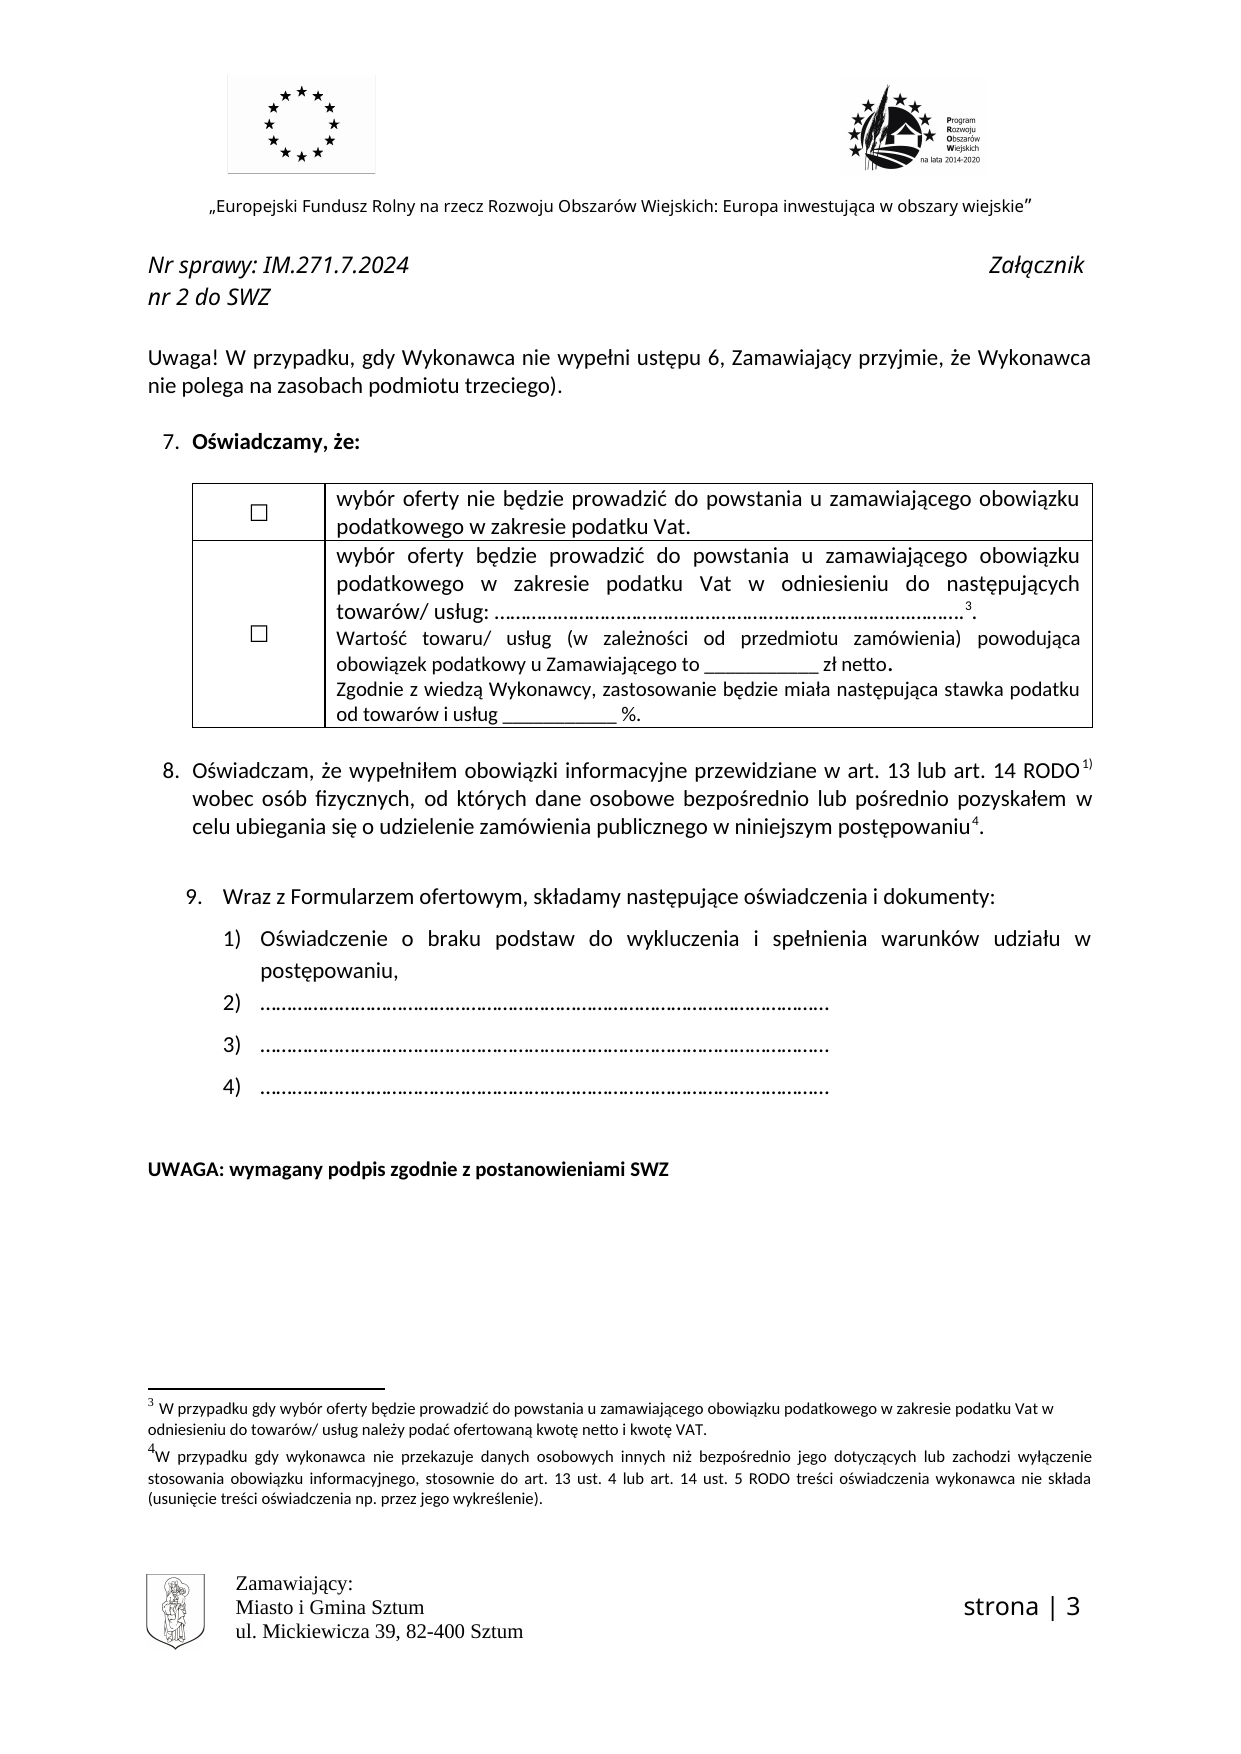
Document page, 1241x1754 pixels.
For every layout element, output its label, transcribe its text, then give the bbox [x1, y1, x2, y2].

list ……………………………………………………………………………………………… [223, 1030, 1092, 1058]
table_cell wybór oferty będzie prowadzić do powstania u zamawiającego obowiązku podatkowego w zakresie podatku Vat w odniesieniu do następujących towarów/ usług: …………………………………………………………………….……….. Wartość towaru/ usług (w zależności od przedmiotu zamówienia) powodująca obowiązek podatkowy u Zamawiającego to ___________ zł netto. Zgodnie z wiedzą Wykonawcy, zastosowanie będzie miała następująca stawka podatku od towarów i usług ___________ %. [326, 541, 1092, 727]
list Oświadczenie o braku podstaw do wykluczenia i spełnienia warunków udziału w postępowaniu, [223, 924, 1092, 984]
list Oświadczam, że wypełniłem obowiązki informacyjne przewidziane w art. 13 lub art. 14 RODO1) wobec osób fizycznych, od których dane osobowe bezpośrednio lub pośrednio pozyskałem w celu ubiegania się o udzielenie zamówienia publicznego w niniejszym postępowaniu. [162, 756, 1092, 840]
table_header wybór oferty nie będzie prowadzić do powstania u zamawiającego obowiązku podatkowego w zakresie podatku Vat. [326, 484, 1092, 540]
text UWAGA: wymagany podpis zgodnie z postanowieniami SWZ [148, 1156, 1092, 1182]
list Wraz z Formularzem ofertowym, składamy następujące oświadczenia i dokumenty: [185, 882, 1092, 910]
text Uwaga! W przypadku, gdy Wykonawca nie wypełni ustępu 6, Zamawiający przyjmie, że Wykonawca nie polega na zasobach podmiotu trzeciego). [148, 343, 1092, 399]
list Oświadczamy, że: [162, 427, 1092, 455]
picture [227, 75, 376, 174]
picture [146, 1574, 205, 1650]
list ……………………………………………………………………………………………… [223, 988, 1092, 1016]
picture [841, 77, 988, 177]
list ……………………………………………………………………………………………… [223, 1072, 1092, 1100]
